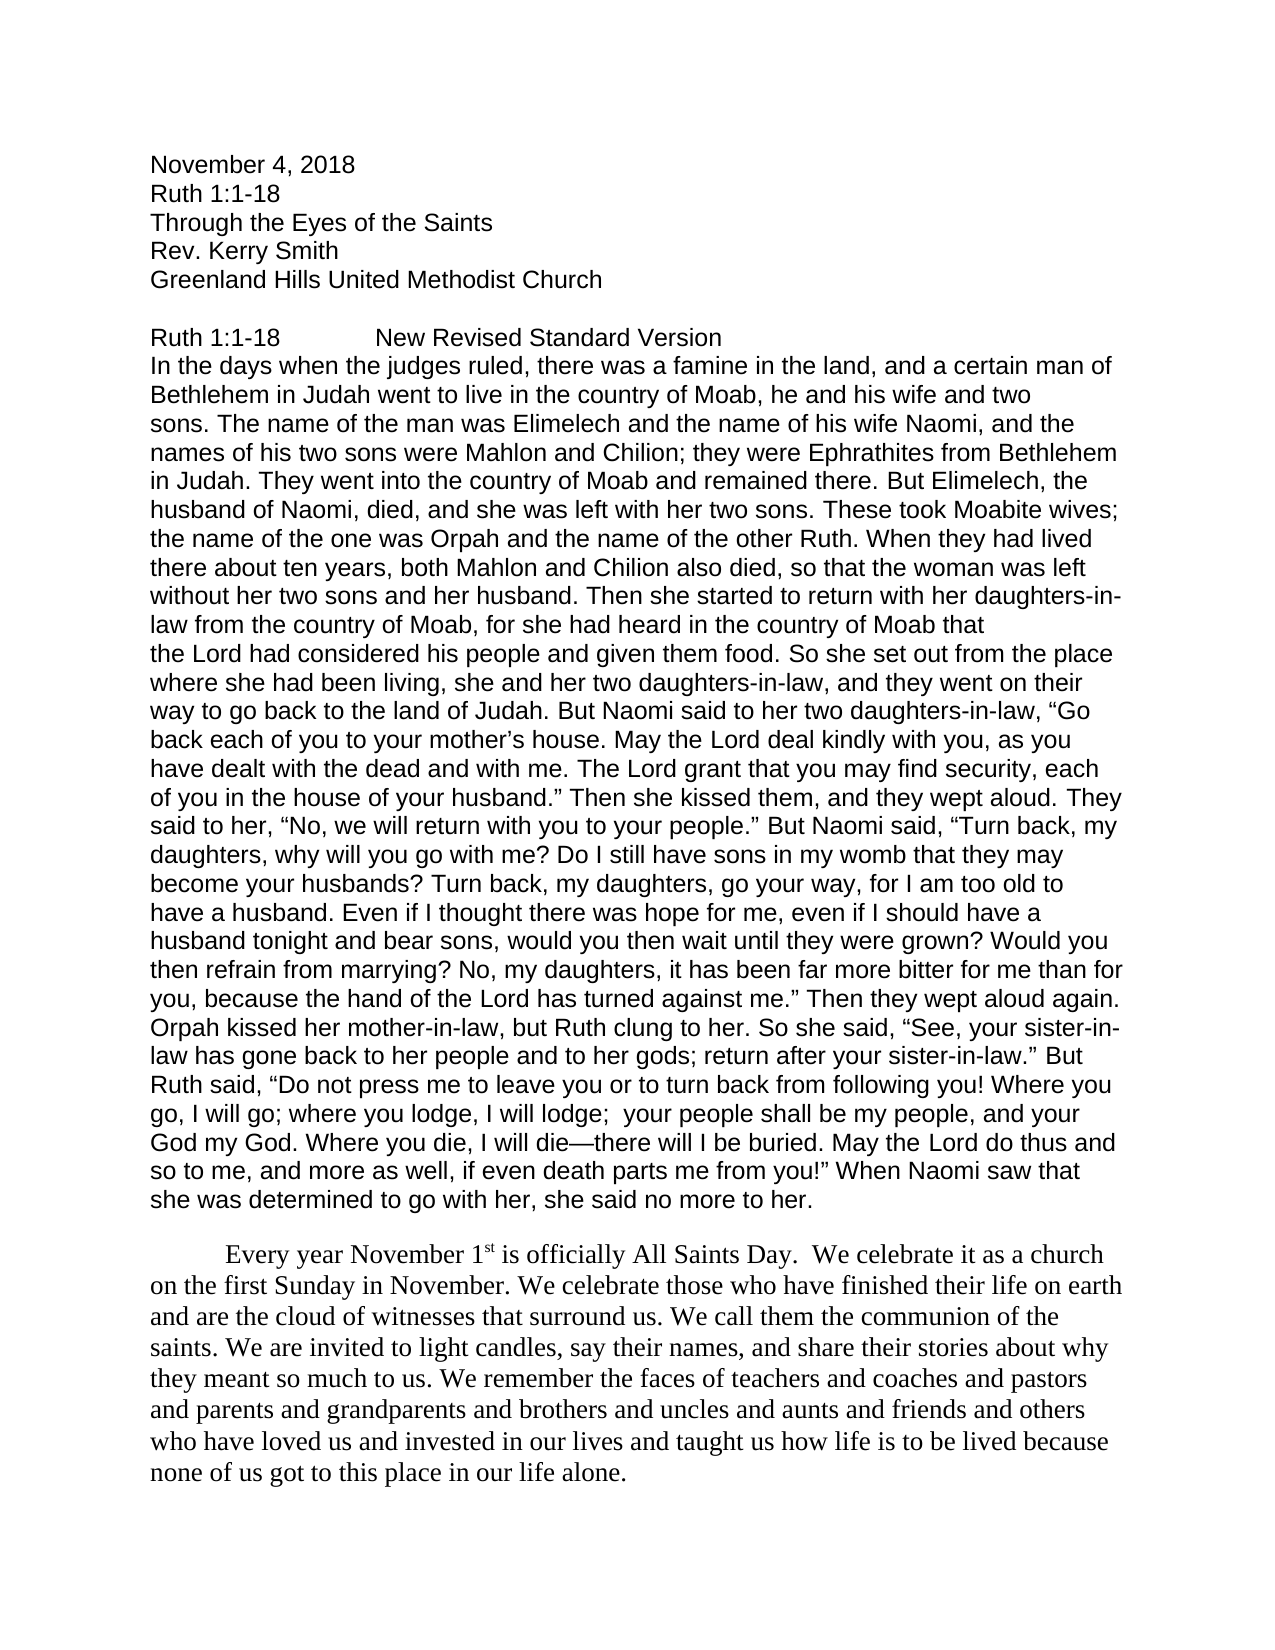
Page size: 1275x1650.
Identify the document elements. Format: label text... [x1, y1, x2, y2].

text In the days when the judges ruled, there was a famine in the land, and a certain man of Bethlehem in Judah went to live in the country of Moab, he and his wife and two sons. The name of the man was Elimelech and the name of his wife Naomi, and the names of his two sons were Mahlon and Chilion; they were Ephrathites from Bethlehem in Judah. They went into the country of Moab and remained there. But Elimelech, the husband of Naomi, died, and she was left with her two sons. These took Moabite wives; the name of the one was Orpah and the name of the other Ruth. When they had lived there about ten years, both Mahlon and Chilion also died, so that the woman was left without her two sons and her husband. Then she started to return with her daughters-in-law from the country of Moab, for she had heard in the country of Moab that the Lord had considered his people and given them food. So she set out from the place where she had been living, she and her two daughters-in-law, and they went on their way to go back to the land of Judah. But Naomi said to her two daughters-in-law, “Go back each of you to your mother’s house. May the Lord deal kindly with you, as you have dealt with the dead and with me. The Lord grant that you may find security, each of you in the house of your husband.” Then she kissed them, and they wept aloud. They said to her, “No, we will return with you to your people.” But Naomi said, “Turn back, my daughters, why will you go with me? Do I still have sons in my womb that they may become your husbands? Turn back, my daughters, go your way, for I am too old to have a husband. Even if I thought there was hope for me, even if I should have a husband tonight and bear sons, would you then wait until they were grown? Would you then refrain from marrying? No, my daughters, it has been far more bitter for me than for you, because the hand of the Lord has turned against me.” Then they wept aloud again. Orpah kissed her mother-in-law, but Ruth clung to her. So she said, “See, your sister-in-law has gone back to her people and to her gods; return after your sister-in-law.” But Ruth said, “Do not press me to leave you or to turn back from following you! Where you go, I will go; where you lodge, I will lodge; your people shall be my people, and your God my God. Where you die, I will die—there will I be buried. May the Lord do thus and so to me, and more as well, if even death parts me from you!” When Naomi saw that she was determined to go with her, she said no more to her. [150, 351, 1125, 1214]
text Through the Eyes of the Saints [150, 207, 1125, 236]
text Greenland Hills United Methodist Church [150, 265, 1125, 294]
text November 4, 2018 [150, 150, 1125, 179]
text Rev. Kerry Smith [150, 236, 1125, 265]
text Every year November 1st is officially All Saints Day. We celebrate it as a church on the first Sunday in November. We celebrate those who have finished their life on earth and are the cloud of witnesses that surround us. We call them the communion of the saints. We are invited to light candles, say their names, and share their stories about why they meant so much to us. We remember the faces of teachers and coaches and pastors and parents and grandparents and brothers and uncles and aunts and friends and others who have loved us and invested in our lives and taught us how life is to be lived because none of us got to this place in our life alone. [150, 1238, 1125, 1487]
text Ruth 1:1-18 New Revised Standard Version [150, 322, 1125, 351]
text Ruth 1:1-18 [150, 179, 1125, 207]
